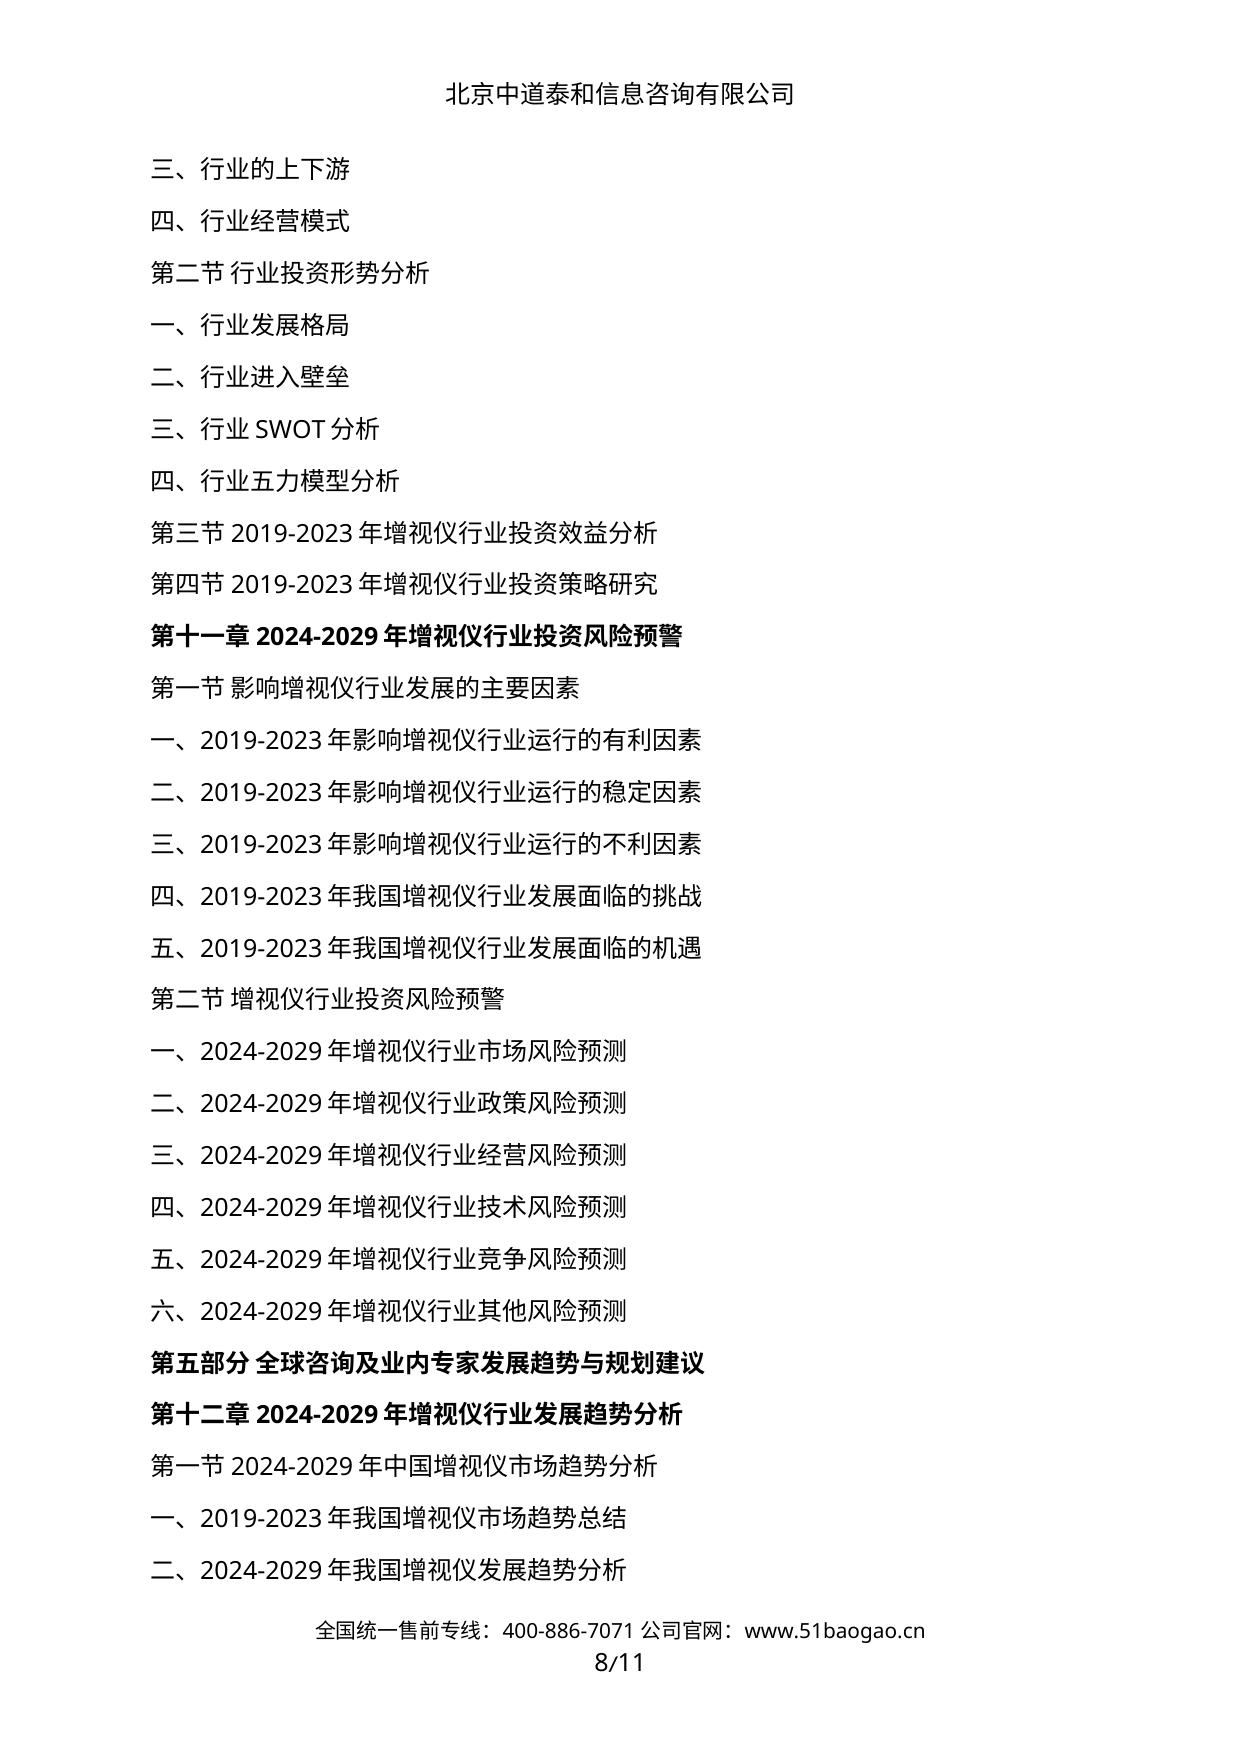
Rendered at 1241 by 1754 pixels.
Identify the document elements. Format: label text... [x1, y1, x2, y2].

text 三、行业SWOT分析 [150, 409, 1090, 446]
text 四、2024-2029年增视仪行业技术风险预测 [150, 1187, 1090, 1224]
text 第十二章 2024-2029年增视仪行业发展趋势分析 [150, 1395, 1090, 1431]
text 二、2024-2029年增视仪行业政策风险预测 [150, 1084, 1090, 1120]
text 一、2019-2023年我国增视仪市场趋势总结 [150, 1499, 1090, 1535]
text 五、2019-2023年我国增视仪行业发展面临的机遇 [150, 928, 1090, 964]
text 第二节 行业投资形势分析 [150, 254, 1090, 290]
text 三、2024-2029年增视仪行业经营风险预测 [150, 1136, 1090, 1172]
text 第二节 增视仪行业投资风险预警 [150, 980, 1090, 1016]
text 四、2019-2023年我国增视仪行业发展面临的挑战 [150, 876, 1090, 912]
text 第三节 2019-2023年增视仪行业投资效益分析 [150, 513, 1090, 549]
text 二、2024-2029年我国增视仪发展趋势分析 [150, 1551, 1090, 1587]
text 五、2024-2029年增视仪行业竞争风险预测 [150, 1239, 1090, 1276]
text 三、2019-2023年影响增视仪行业运行的不利因素 [150, 824, 1090, 861]
text 一、2024-2029年增视仪行业市场风险预测 [150, 1032, 1090, 1068]
text 第一节 2024-2029年中国增视仪市场趋势分析 [150, 1447, 1090, 1483]
text 二、2019-2023年影响增视仪行业运行的稳定因素 [150, 772, 1090, 809]
text 三、行业的上下游 [150, 150, 1090, 186]
text 第十一章 2024-2029年增视仪行业投资风险预警 [150, 617, 1090, 653]
text 第四节 2019-2023年增视仪行业投资策略研究 [150, 565, 1090, 601]
text 一、行业发展格局 [150, 306, 1090, 342]
text 四、行业经营模式 [150, 202, 1090, 238]
text 四、行业五力模型分析 [150, 461, 1090, 497]
text 二、行业进入壁垒 [150, 357, 1090, 394]
text 第五部分 全球咨询及业内专家发展趋势与规划建议 [150, 1343, 1090, 1379]
text 第一节 影响增视仪行业发展的主要因素 [150, 669, 1090, 705]
text 一、2019-2023年影响增视仪行业运行的有利因素 [150, 721, 1090, 757]
text 六、2024-2029年增视仪行业其他风险预测 [150, 1291, 1090, 1327]
